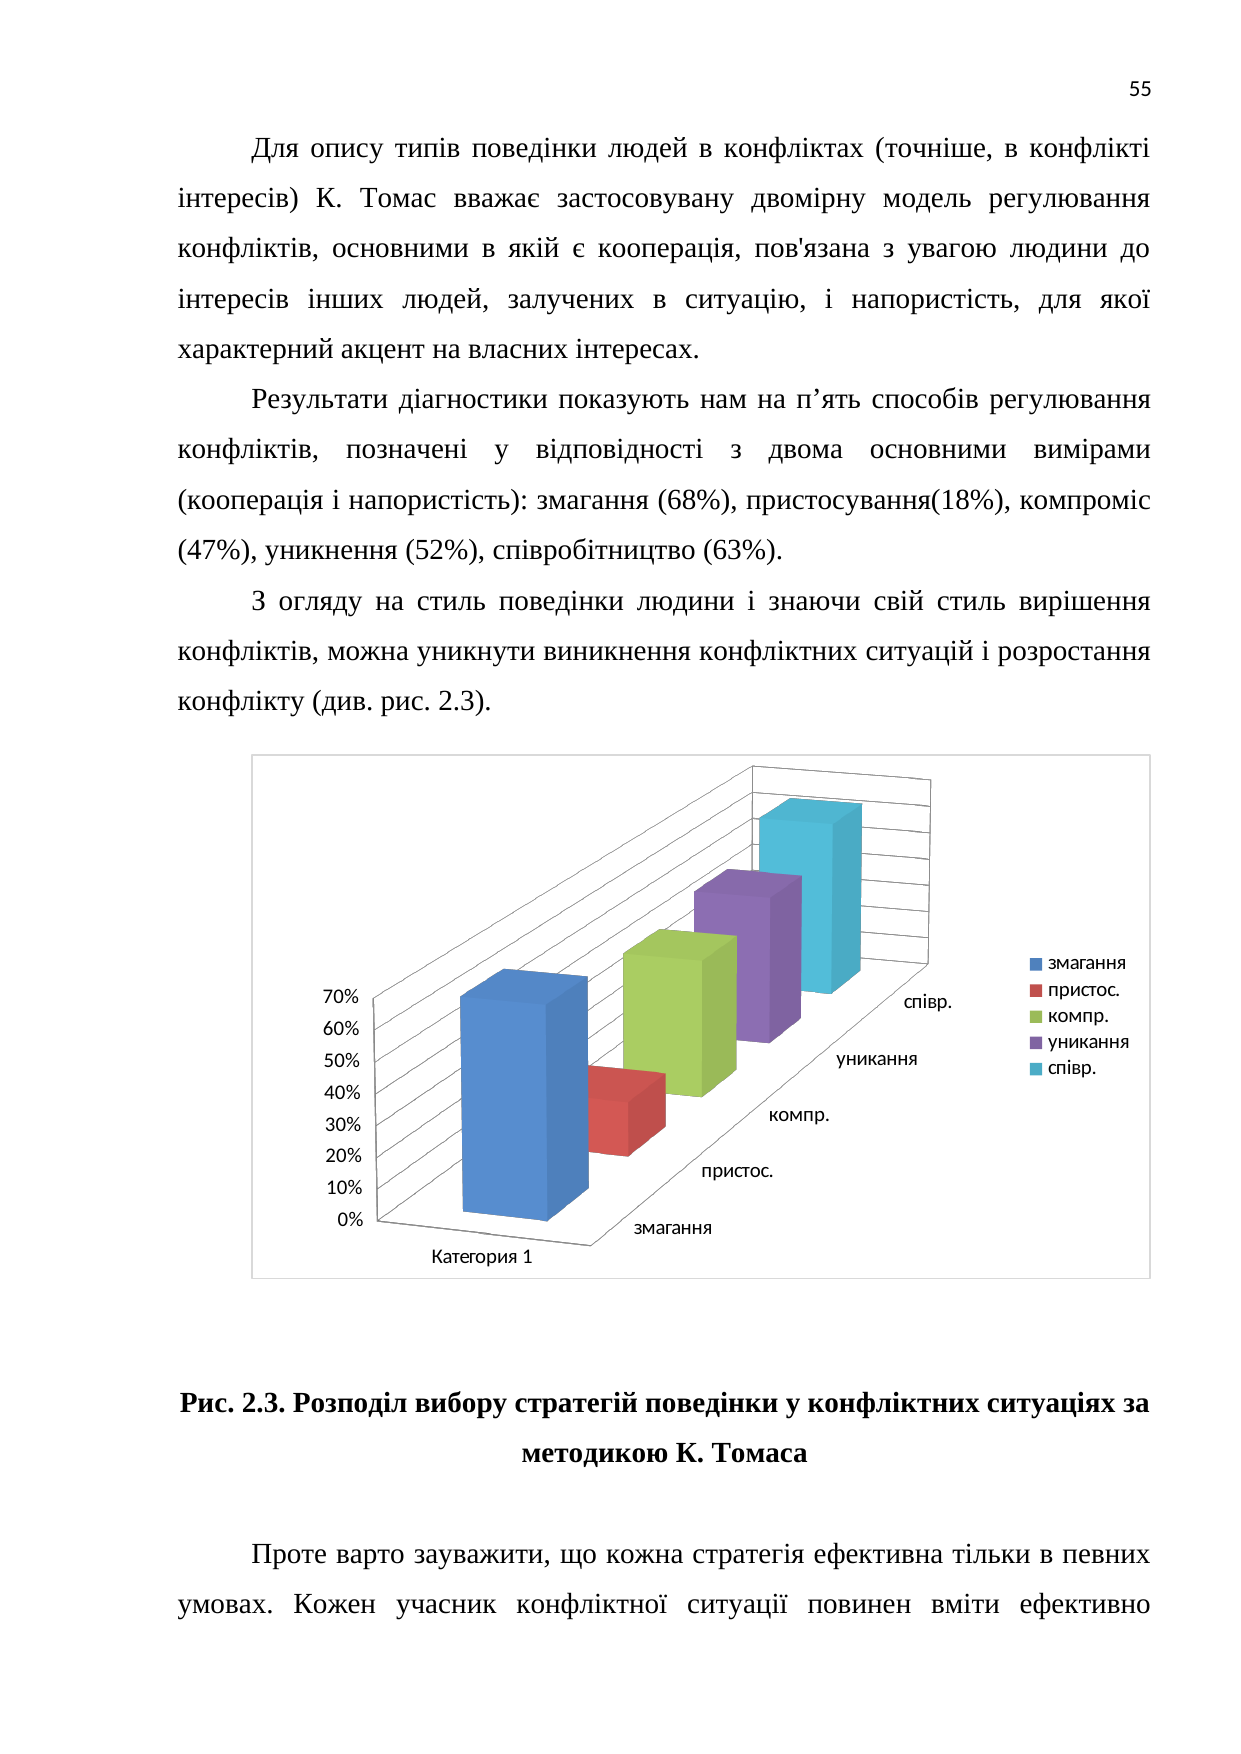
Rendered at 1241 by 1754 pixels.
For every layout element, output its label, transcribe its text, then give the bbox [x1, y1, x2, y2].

text Результати діагностики показують нам на п’ять способів регулювання конфліктів, позначені у відповідності з двома основними вимірами (кооперація і напористість): змагання (68%), пристосування(18%), компроміс (47%), уникнення (52%), співробітництво (63%). [177, 381, 1152, 566]
text Для опису типів поведінки людей в конфліктах (точніше, в конфлікті інтересів) К. Томас вважає застосовувану двомірну модель регулювання конфліктів, основними в якій є кооперація, пов'язана з увагою людини до інтересів інших людей, залучених в ситуацію, і напористість, для якої характерний акцент на власних інтересах. [177, 130, 1152, 364]
text З огляду на стиль поведінки людини і знаючи свій стиль вирішення конфліктів, можна уникнути виникнення конфліктних ситуацій і розростання конфлікту (див. рис. 2.3). [177, 583, 1152, 717]
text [177, 1536, 1152, 1620]
text Рис. 2.3. Розподіл вибору стратегій поведінки у конфліктних ситуаціях за методикою К. Томаса [177, 1385, 1152, 1469]
